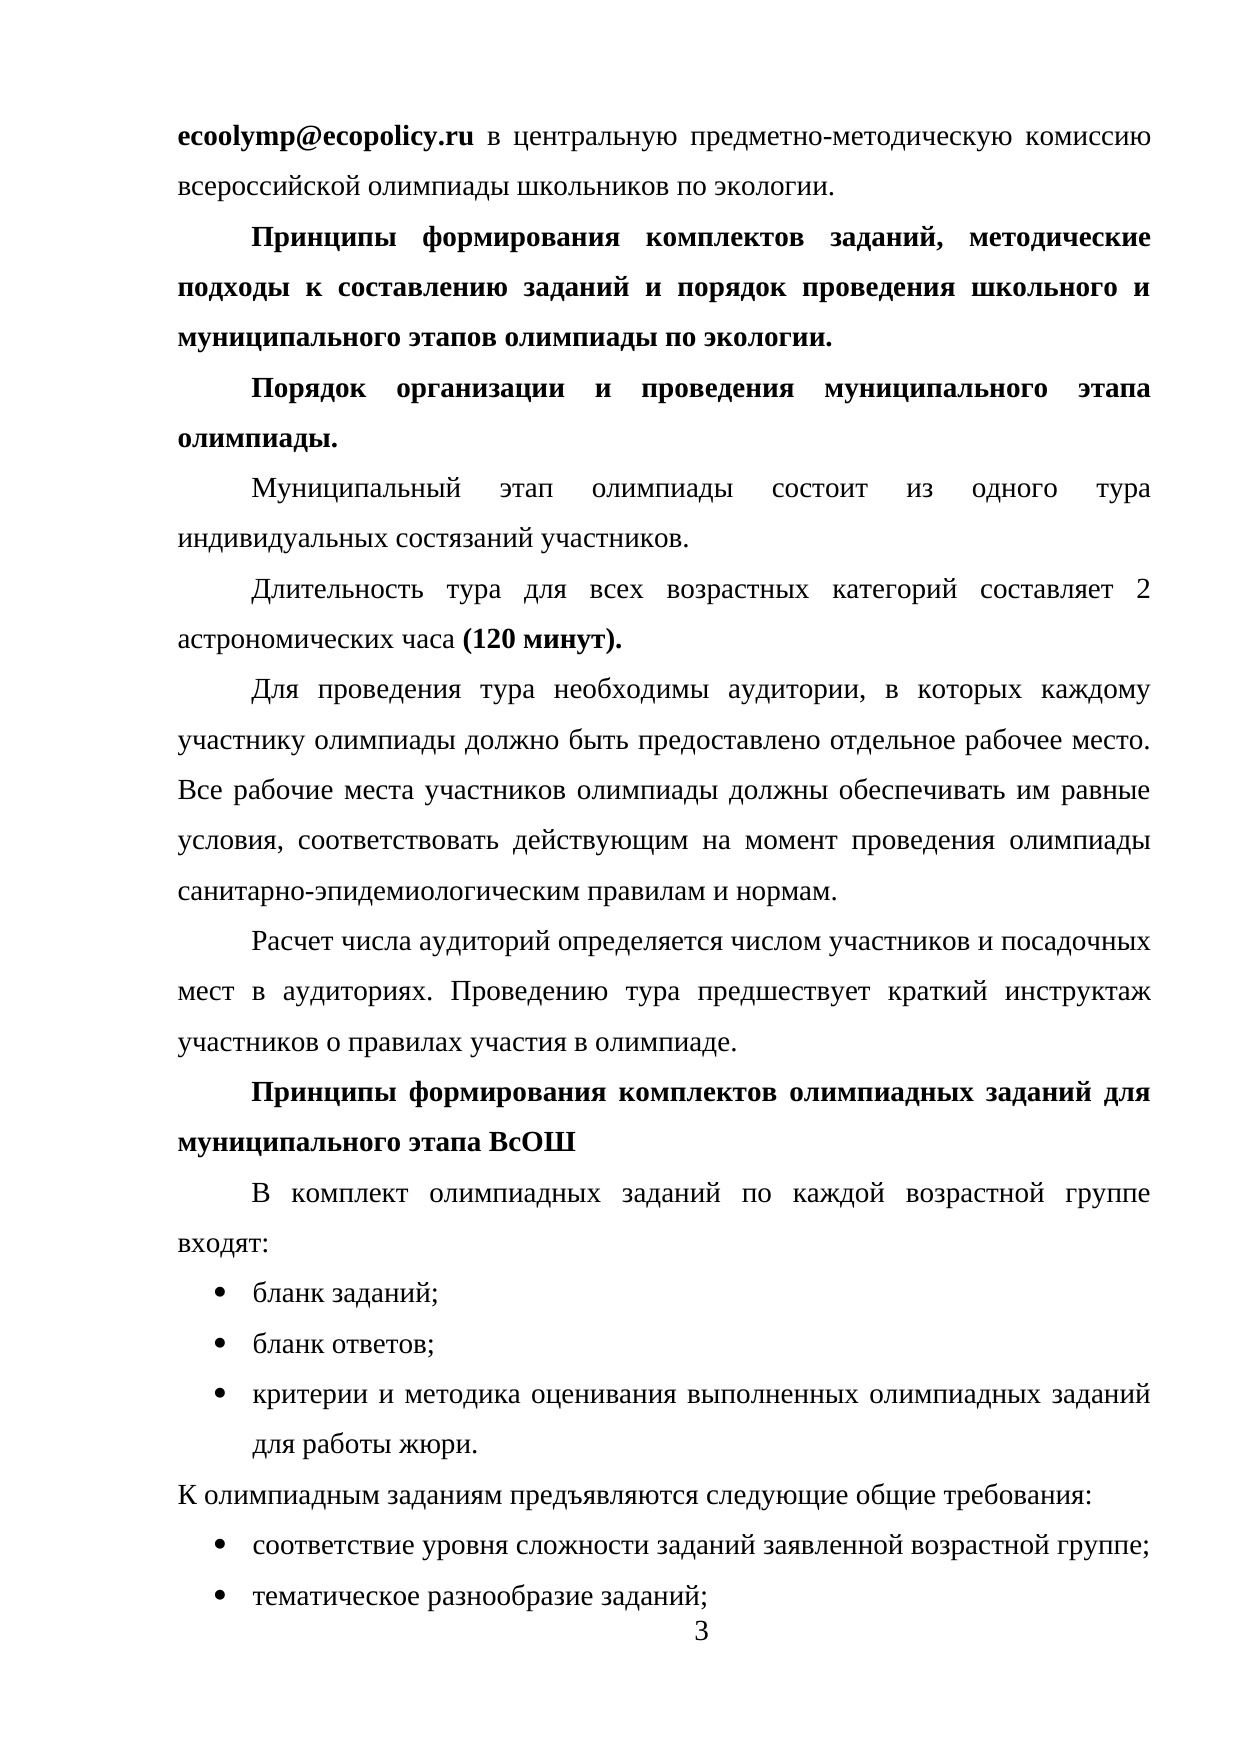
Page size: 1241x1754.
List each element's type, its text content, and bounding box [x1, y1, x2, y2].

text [177, 118, 1152, 202]
list соответствие уровня сложности заданий заявленной возрастной группе; [215, 1527, 1152, 1561]
list бланк заданий; [215, 1275, 1152, 1309]
text Принципы формирования комплектов заданий, методические подходы к составлению заданий и порядок проведения школьного и муниципального этапов олимпиады по экологии. [177, 219, 1152, 353]
text Принципы формирования комплектов олимпиадных заданий для муниципального этапа ВсОШ [177, 1074, 1152, 1158]
text К олимпиадным заданиям предъявляются следующие общие требования: [177, 1477, 1152, 1510]
text Расчет числа аудиторий определяется числом участников и посадочных мест в аудиториях. Проведению тура предшествует краткий инструктаж участников о правилах участия в олимпиаде. [177, 923, 1152, 1057]
list тематическое разнообразие заданий; [215, 1578, 1152, 1611]
list критерии и методика оценивания выполненных олимпиадных заданий для работы жюри. [215, 1376, 1152, 1460]
text Муниципальный этап олимпиады состоит из одного тура индивидуальных состязаний участников. [177, 470, 1152, 554]
text Порядок организации и проведения муниципального этапа олимпиады. [177, 370, 1152, 453]
list бланк ответов; [215, 1326, 1152, 1359]
text Для проведения тура необходимы аудитории, в которых каждому участнику олимпиады должно быть предоставлено отдельное рабочее место. Все рабочие места участников олимпиады должны обеспечивать им равные условия, соответствовать действующим на момент проведения олимпиады санитарно-эпидемиологическим правилам и нормам. [177, 672, 1152, 906]
text В комплект олимпиадных заданий по каждой возрастной группе входят: [177, 1175, 1152, 1258]
text Длительность тура для всех возрастных категорий составляет 2 астрономических часа (120 минут). [177, 571, 1152, 655]
